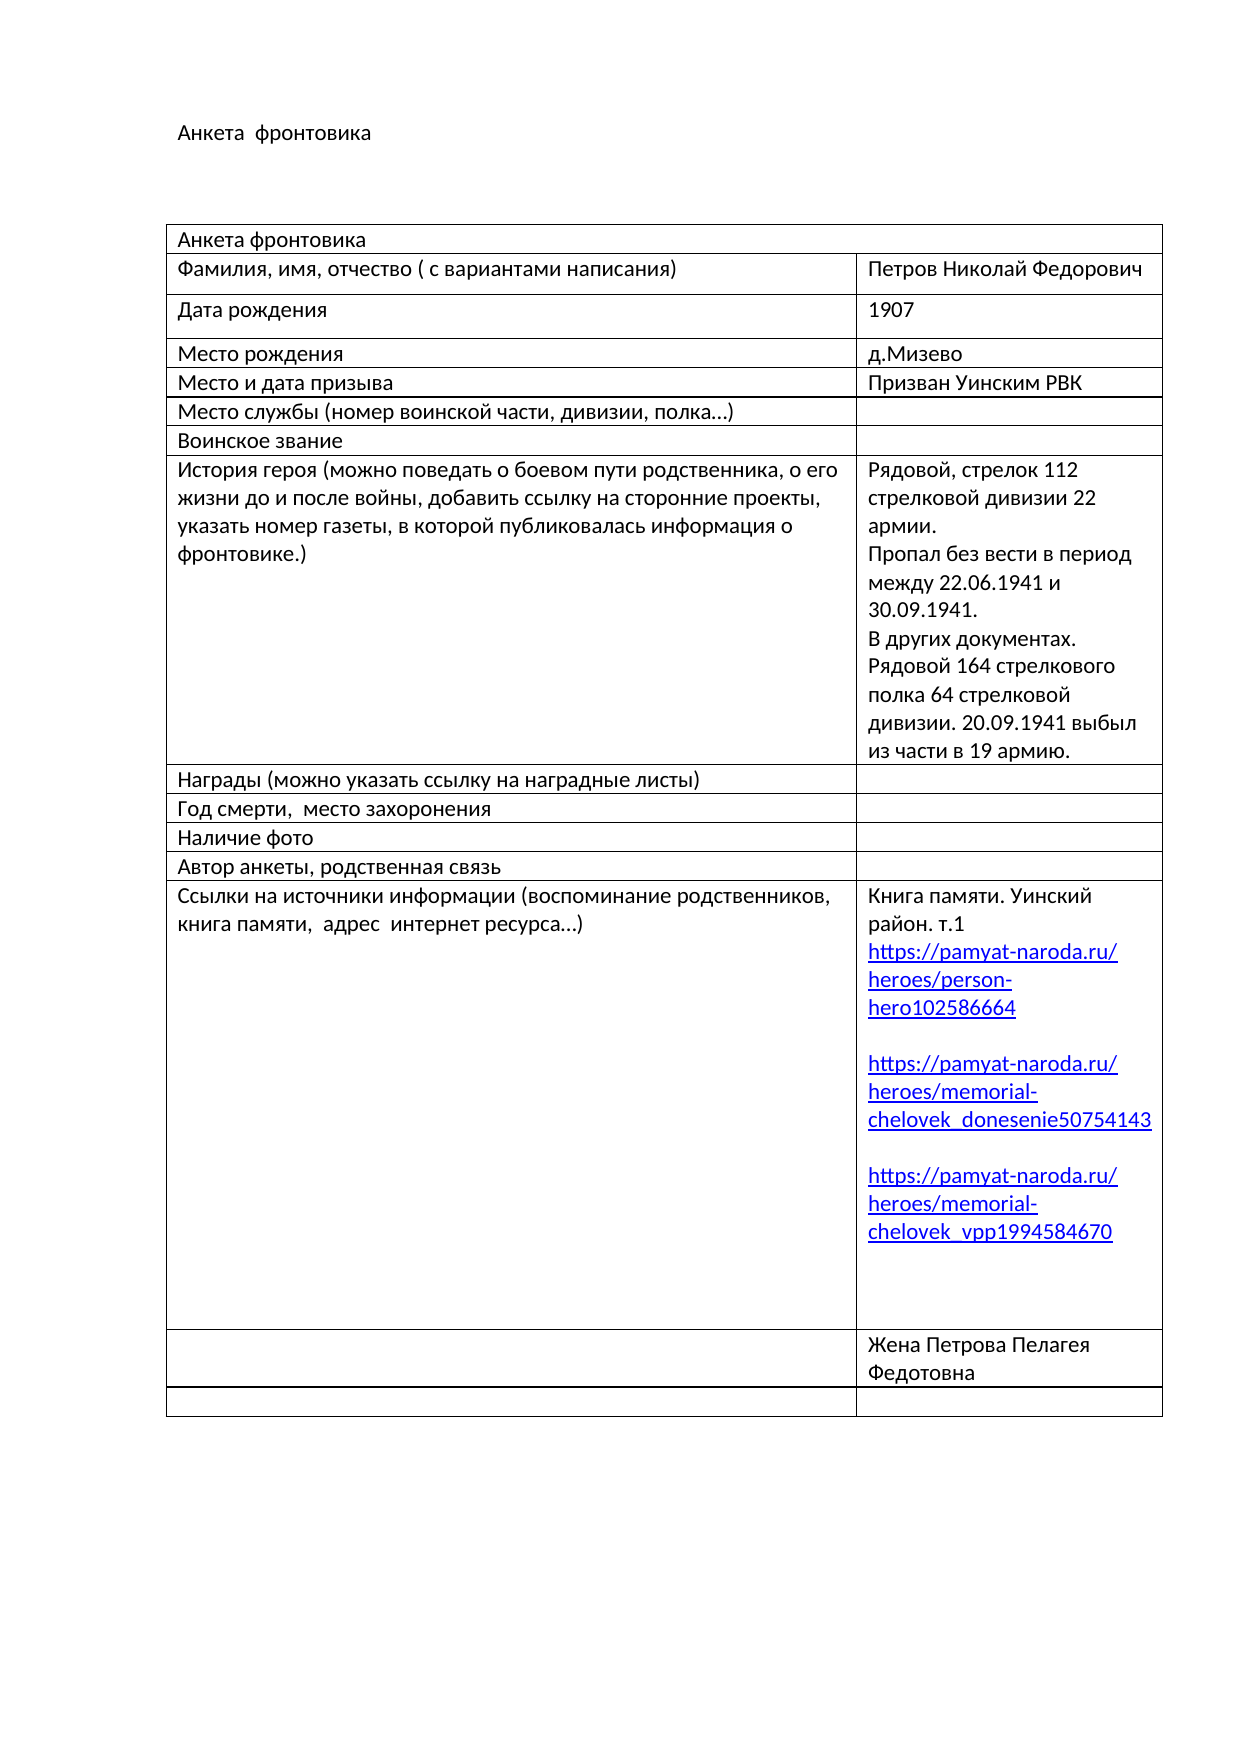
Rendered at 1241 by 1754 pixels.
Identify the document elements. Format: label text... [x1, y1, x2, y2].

table_cell Наличие фото [167, 823, 856, 851]
table_cell История героя (можно поведать о боевом пути родственника, о его жизни до и после войны, добавить ссылку на сторонние проекты, указать номер газеты, в которой публиковалась информация о фронтовике.) [167, 456, 856, 764]
table_cell [857, 823, 1162, 851]
table_cell [857, 1388, 1162, 1416]
table_cell Место и дата призыва [167, 368, 856, 396]
table_cell [857, 852, 1162, 880]
table_cell Ссылки на источники информации (воспоминание родственников, книга памяти, адрес интернет ресурса…) [167, 881, 856, 1329]
table_cell [857, 398, 1162, 425]
table_cell Автор анкеты, родственная связь [167, 852, 856, 880]
table_header Анкета фронтовика [167, 225, 1162, 253]
table_cell [857, 765, 1162, 793]
table_cell Рядовой, стрелок 112 стрелковой дивизии 22 армии. Пропал без вести в период между 22.06.1941 и 30.09.1941. В других документах. Рядовой 164 стрелкового полка 64 стрелковой дивизии. 20.09.1941 выбыл из части в 19 армию. [857, 456, 1162, 764]
table_cell д.Мизево [857, 339, 1162, 367]
table_cell [857, 794, 1162, 822]
table_cell Петров Николай Федорович [857, 254, 1162, 294]
text Анкета фронтовика [177, 118, 1152, 146]
table_cell Жена Петрова Пелагея Федотовна [857, 1330, 1162, 1386]
table_cell Фамилия, имя, отчество ( с вариантами написания) [167, 254, 856, 294]
table_cell [857, 426, 1162, 454]
table_cell Воинское звание [167, 426, 856, 454]
table_cell Книга памяти. Уинский район. т.1 https://pamyat-naroda.ru/heroes/person-hero102586664 https://pamyat-naroda.ru/heroes/memorial-chelovek_donesenie50754143 https://pamyat-naroda.ru/heroes/memorial-chelovek_vpp1994584670 [857, 881, 1162, 1329]
table_cell Призван Уинским РВК [857, 368, 1162, 396]
table_cell [167, 1388, 856, 1416]
table_cell Место рождения [167, 339, 856, 367]
table_cell Место службы (номер воинской части, дивизии, полка…) [167, 398, 856, 425]
table_cell Год смерти, место захоронения [167, 794, 856, 822]
table_cell 1907 [857, 295, 1162, 338]
table_cell Награды (можно указать ссылку на наградные листы) [167, 765, 856, 793]
table_cell Дата рождения [167, 295, 856, 338]
table_cell [167, 1330, 856, 1386]
